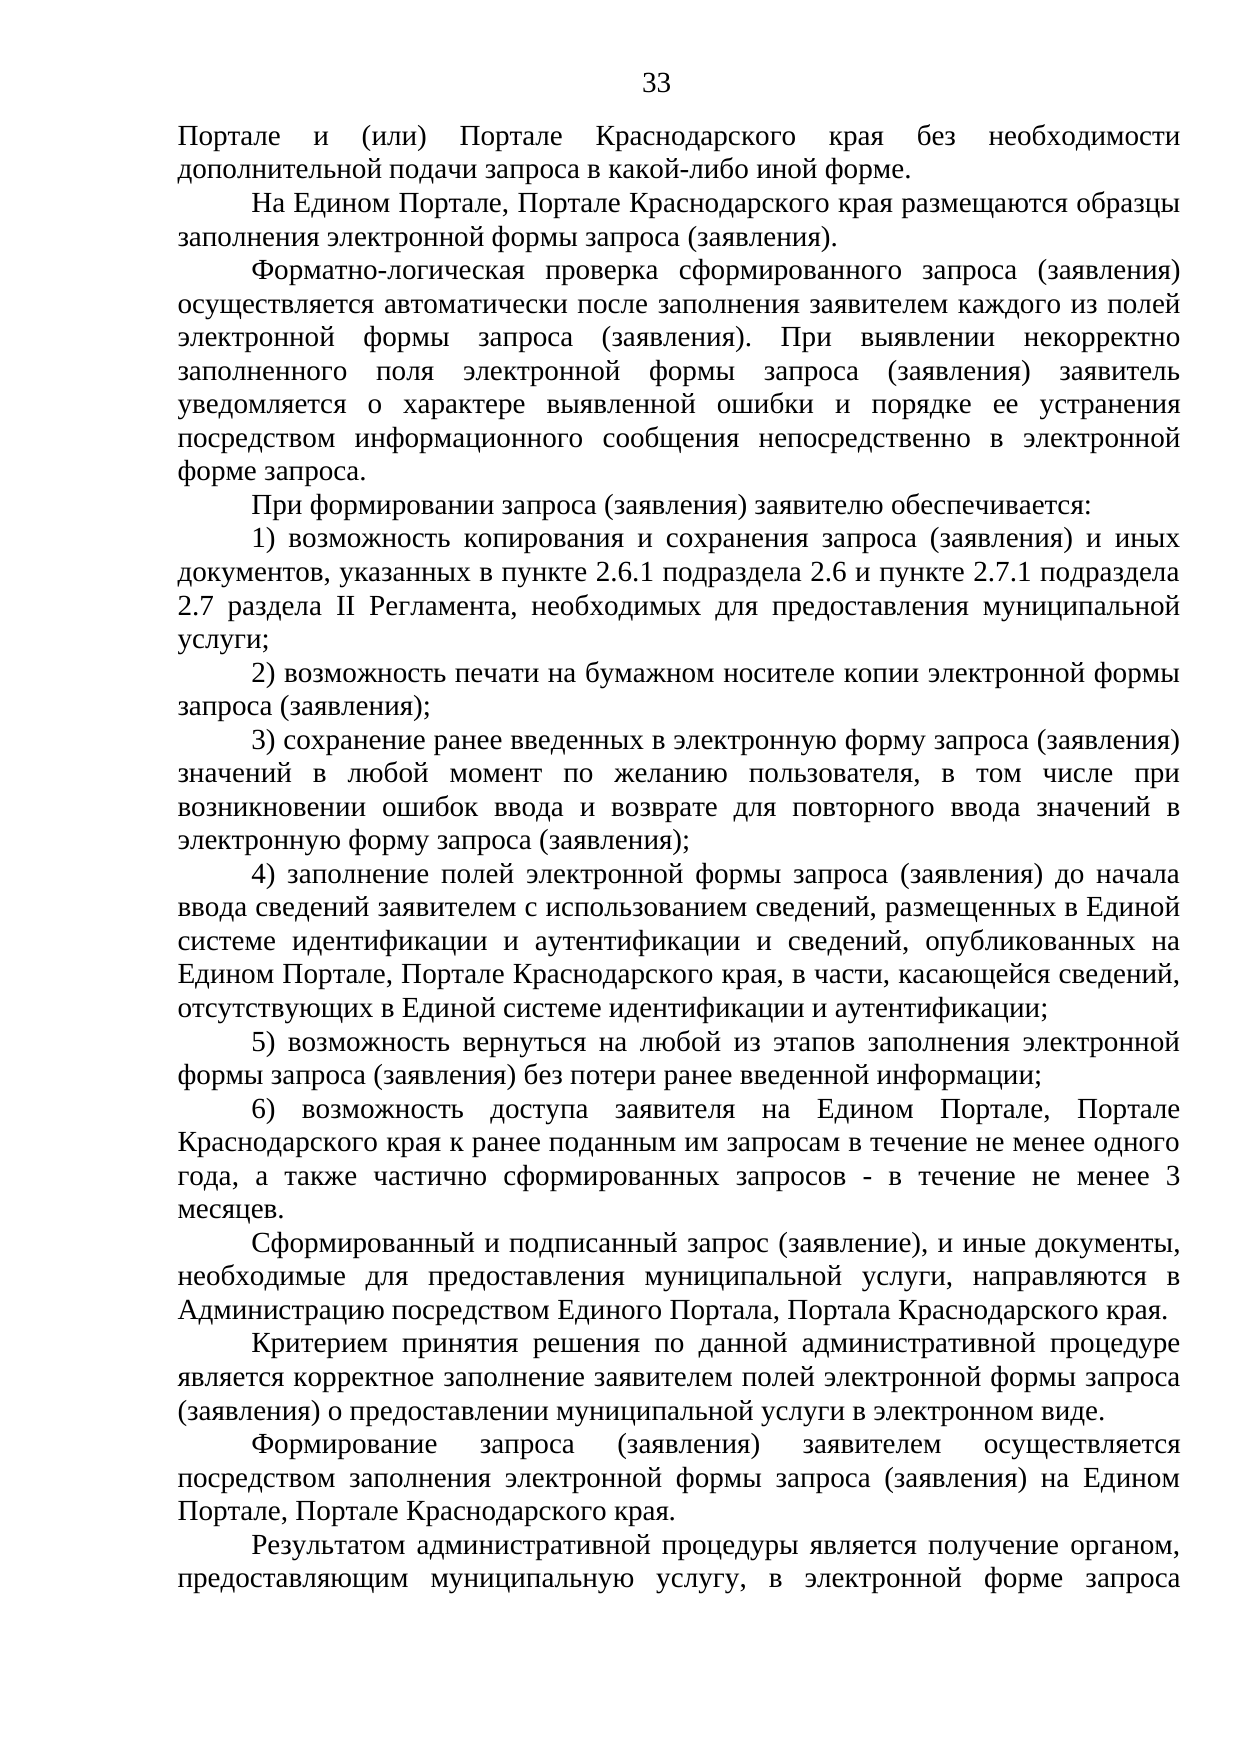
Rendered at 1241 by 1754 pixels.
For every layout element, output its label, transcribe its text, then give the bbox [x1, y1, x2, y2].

text Формирование запроса (заявления) заявителем осуществляется посредством заполнения электронной формы запроса (заявления) на Едином Портале, Портале Краснодарского края. [177, 1426, 1181, 1527]
text 2) возможность печати на бумажном носителе копии электронной формы запроса (заявления); [177, 655, 1181, 722]
text 5) возможность вернуться на любой из этапов заполнения электронной формы запроса (заявления) без потери ранее введенной информации; [177, 1024, 1181, 1091]
text 6) возможность доступа заявителя на Едином Портале, Портале Краснодарского края к ранее поданным им запросам в течение не менее одного года, а также частично сформированных запросов - в течение не менее 3 месяцев. [177, 1091, 1181, 1225]
text При формировании запроса (заявления) заявителю обеспечивается: [177, 487, 1181, 521]
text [177, 118, 1181, 185]
text Критерием принятия решения по данной административной процедуре является корректное заполнение заявителем полей электронной формы запроса (заявления) о предоставлении муниципальной услуги в электронном виде. [177, 1326, 1181, 1426]
text 4) заполнение полей электронной формы запроса (заявления) до начала ввода сведений заявителем с использованием сведений, размещенных в Единой системе идентификации и аутентификации и сведений, опубликованных на Едином Портале, Портале Краснодарского края, в части, касающейся сведений, отсутствующих в Единой системе идентификации и аутентификации; [177, 856, 1181, 1024]
text Сформированный и подписанный запрос (заявление), и иные документы, необходимые для предоставления муниципальной услуги, направляются в Администрацию посредством Единого Портала, Портала Краснодарского края. [177, 1225, 1181, 1326]
text 1) возможность копирования и сохранения запроса (заявления) и иных документов, указанных в пункте 2.6.1 подраздела 2.6 и пункте 2.7.1 подраздела 2.7 раздела II Регламента, необходимых для предоставления муниципальной услуги; [177, 521, 1181, 655]
text Форматно-логическая проверка сформированного запроса (заявления) осуществляется автоматически после заполнения заявителем каждого из полей электронной формы запроса (заявления). При выявлении некорректно заполненного поля электронной формы запроса (заявления) заявитель уведомляется о характере выявленной ошибки и порядке ее устранения посредством информационного сообщения непосредственно в электронной форме запроса. [177, 252, 1181, 487]
text 3) сохранение ранее введенных в электронную форму запроса (заявления) значений в любой момент по желанию пользователя, в том числе при возникновении ошибок ввода и возврате для повторного ввода значений в электронную форму запроса (заявления); [177, 722, 1181, 856]
text На Едином Портале, Портале Краснодарского края размещаются образцы заполнения электронной формы запроса (заявления). [177, 185, 1181, 252]
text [177, 1527, 1181, 1594]
